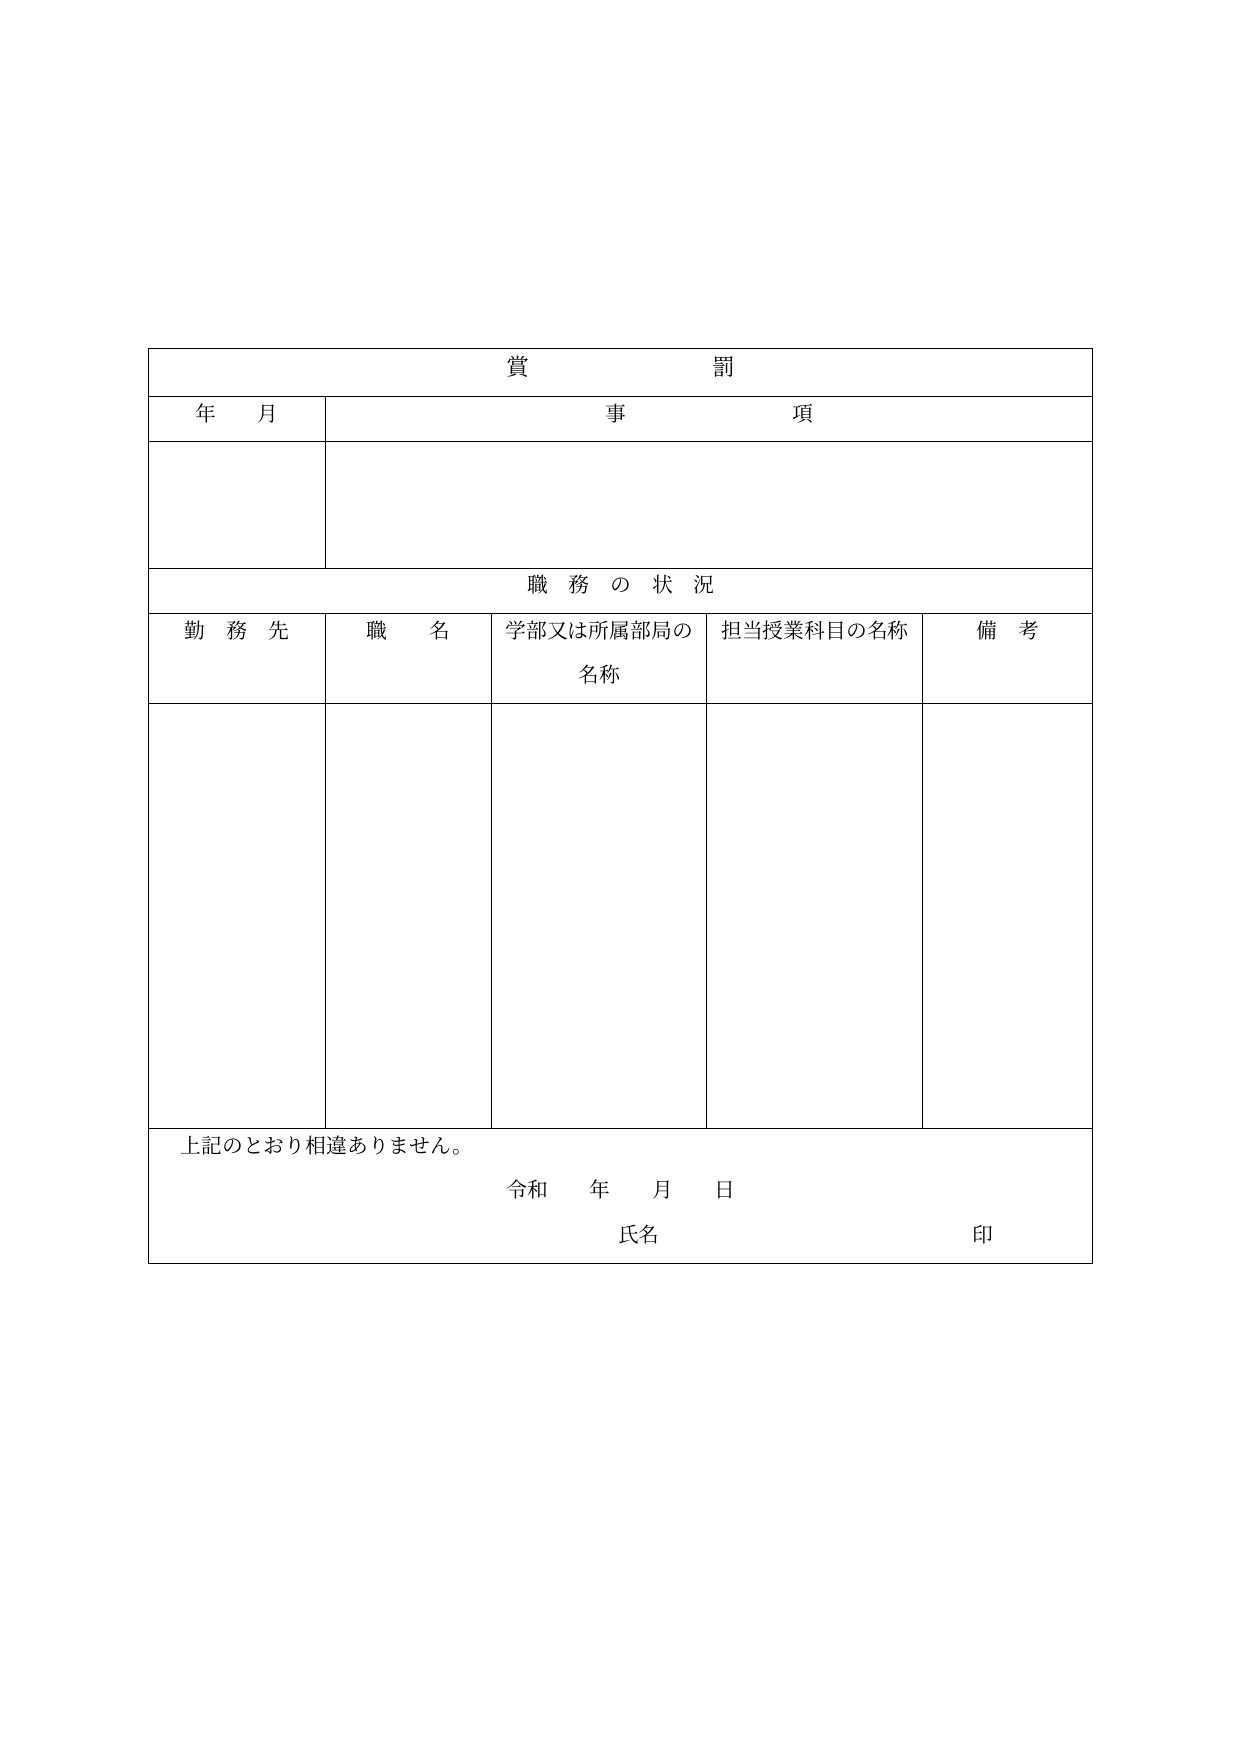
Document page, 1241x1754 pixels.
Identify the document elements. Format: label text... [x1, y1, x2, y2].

table_cell [492, 704, 706, 1128]
table_header 賞 罰 [149, 349, 1092, 396]
table_cell 備 考 [923, 614, 1092, 703]
table_cell [923, 704, 1092, 1128]
table_cell [149, 704, 325, 1128]
table_cell 職 名 [326, 614, 491, 703]
table_cell [326, 704, 491, 1128]
table_cell 勤 務 先 [149, 614, 325, 703]
table_cell 年 月 [149, 397, 325, 441]
table_cell 学部又は所属部局の名称 [492, 614, 706, 703]
table_cell 担当授業科目の名称 [707, 614, 922, 703]
table_cell [149, 442, 325, 568]
table_cell 上記のとおり相違ありません。 令和 年 月 日 氏名 印 [149, 1129, 1092, 1263]
table_cell 事 項 [326, 397, 1092, 441]
table_cell 職 務 の 状 況 [149, 569, 1092, 613]
table_cell [326, 442, 1092, 568]
table_cell [707, 704, 922, 1128]
